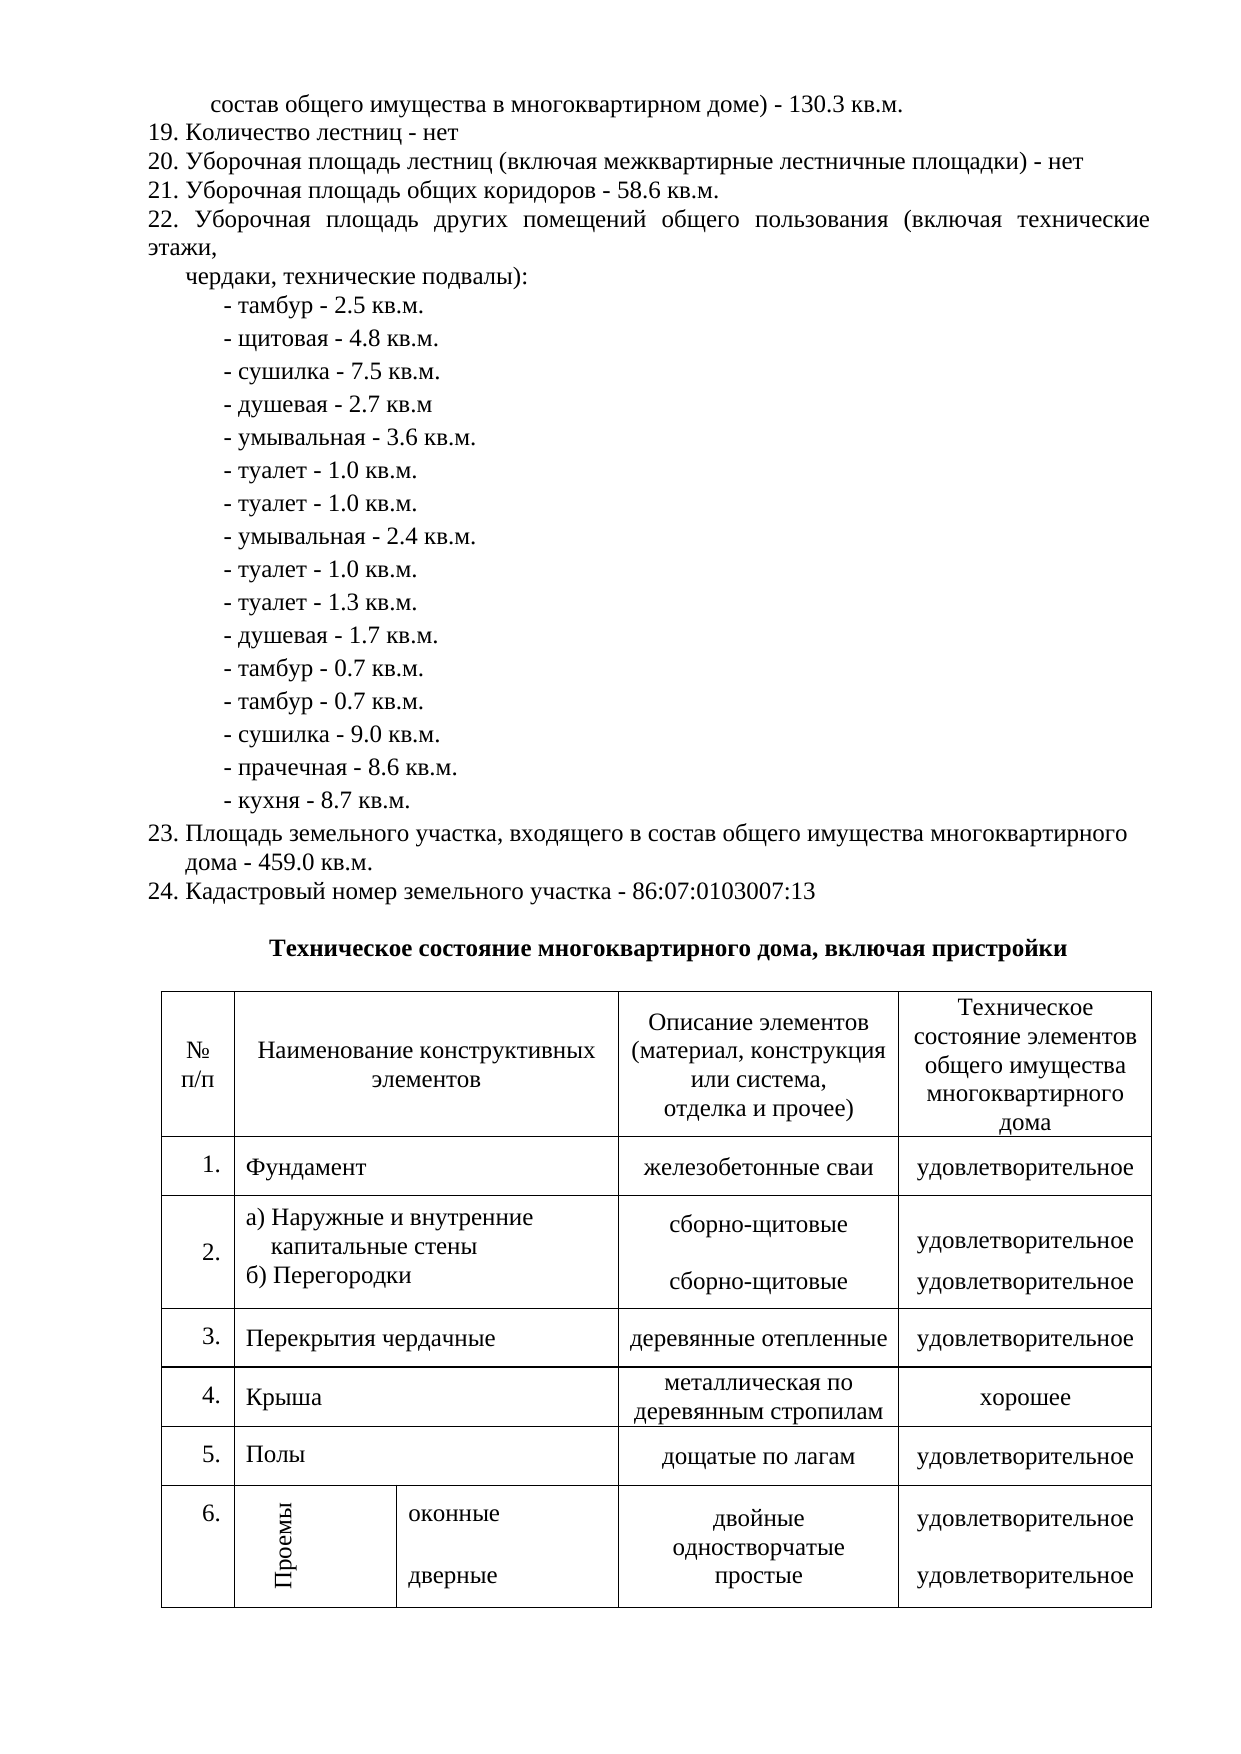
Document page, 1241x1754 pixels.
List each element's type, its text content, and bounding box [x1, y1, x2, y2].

text 19. Количество лестниц - нет [148, 117, 1152, 146]
table_header Наименование конструктивных элементов [235, 992, 618, 1136]
text - сушилка - 9.0 кв.м. [192, 719, 1152, 748]
text - душевая - 1.7 кв.м. [192, 620, 1152, 649]
table_cell железобетонные сваи [619, 1137, 898, 1195]
table_cell [162, 1427, 234, 1484]
text - туалет - 1.0 кв.м. [192, 554, 1152, 583]
text - умывальная - 3.6 кв.м. [192, 422, 1152, 451]
table_header Описание элементов (материал, конструкция или система, отделка и прочее) [619, 992, 898, 1136]
table_cell удовлетворительное [899, 1137, 1151, 1195]
table_cell удовлетворительное удовлетворительное [899, 1196, 1151, 1307]
text 22. Уборочная площадь других помещений общего пользования (включая технические этажи, [148, 204, 1152, 261]
text - тамбур - 0.7 кв.м. [192, 686, 1152, 715]
text 23. Площадь земельного участка, входящего в состав общего имущества многоквартирного [148, 818, 1152, 847]
text - туалет - 1.0 кв.м. [192, 455, 1152, 484]
text 20. Уборочная площадь лестниц (включая межквартирные лестничные площадки) - нет [148, 146, 1152, 175]
table_cell Проемы [235, 1486, 396, 1607]
text - щитовая - 4.8 кв.м. [192, 323, 1152, 352]
table_cell оконные дверные [397, 1486, 618, 1607]
table_cell Перекрытия чердачные [235, 1309, 618, 1366]
table_cell [162, 1137, 234, 1195]
table_cell Фундамент [235, 1137, 618, 1195]
text состав общего имущества в многоквартирном доме) - 130.3 кв.м. [148, 89, 1152, 117]
table_cell Крыша [235, 1368, 618, 1426]
table_cell [162, 1309, 234, 1366]
table_cell а) Наружные и внутренние капитальные стены б) Перегородки [235, 1196, 618, 1307]
table_cell удовлетворительное [899, 1309, 1151, 1366]
text дома - 459.0 кв.м. [148, 847, 1152, 876]
text - тамбур - 2.5 кв.м. [192, 290, 1152, 319]
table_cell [899, 1486, 1151, 1607]
table_header Техническое состояние элементов общего имущества многоквартирного дома [899, 992, 1151, 1136]
table_cell дощатые по лагам [619, 1427, 898, 1484]
text Техническое состояние многоквартирного дома, включая пристройки [185, 933, 1152, 962]
table_cell металлическая по деревянным стропилам [619, 1368, 898, 1426]
text - умывальная - 2.4 кв.м. [192, 521, 1152, 550]
text - туалет - 1.3 кв.м. [192, 587, 1152, 616]
table_cell хорошее [899, 1368, 1151, 1426]
text чердаки, технические подвалы): [148, 261, 1152, 290]
table_cell двойные одностворчатые простые [619, 1486, 898, 1607]
table_cell удовлетворительное [899, 1427, 1151, 1484]
table_cell [162, 1196, 234, 1307]
text - кухня - 8.7 кв.м. [192, 785, 1152, 814]
text - тамбур - 0.7 кв.м. [192, 653, 1152, 682]
text - сушилка - 7.5 кв.м. [192, 356, 1152, 385]
text - прачечная - 8.6 кв.м. [192, 752, 1152, 781]
table_header № п/п [162, 992, 234, 1136]
table_cell сборно-щитовые сборно-щитовые [619, 1196, 898, 1307]
table_cell [162, 1486, 234, 1607]
text - душевая - 2.7 кв.м [192, 389, 1152, 418]
text 24. Кадастровый номер земельного участка - 86:07:0103007:13 [148, 876, 1152, 904]
table_cell [162, 1368, 234, 1426]
text 21. Уборочная площадь общих коридоров - 58.6 кв.м. [148, 175, 1152, 204]
table_cell Полы [235, 1427, 618, 1484]
text - туалет - 1.0 кв.м. [192, 488, 1152, 517]
table_cell деревянные отепленные [619, 1309, 898, 1366]
